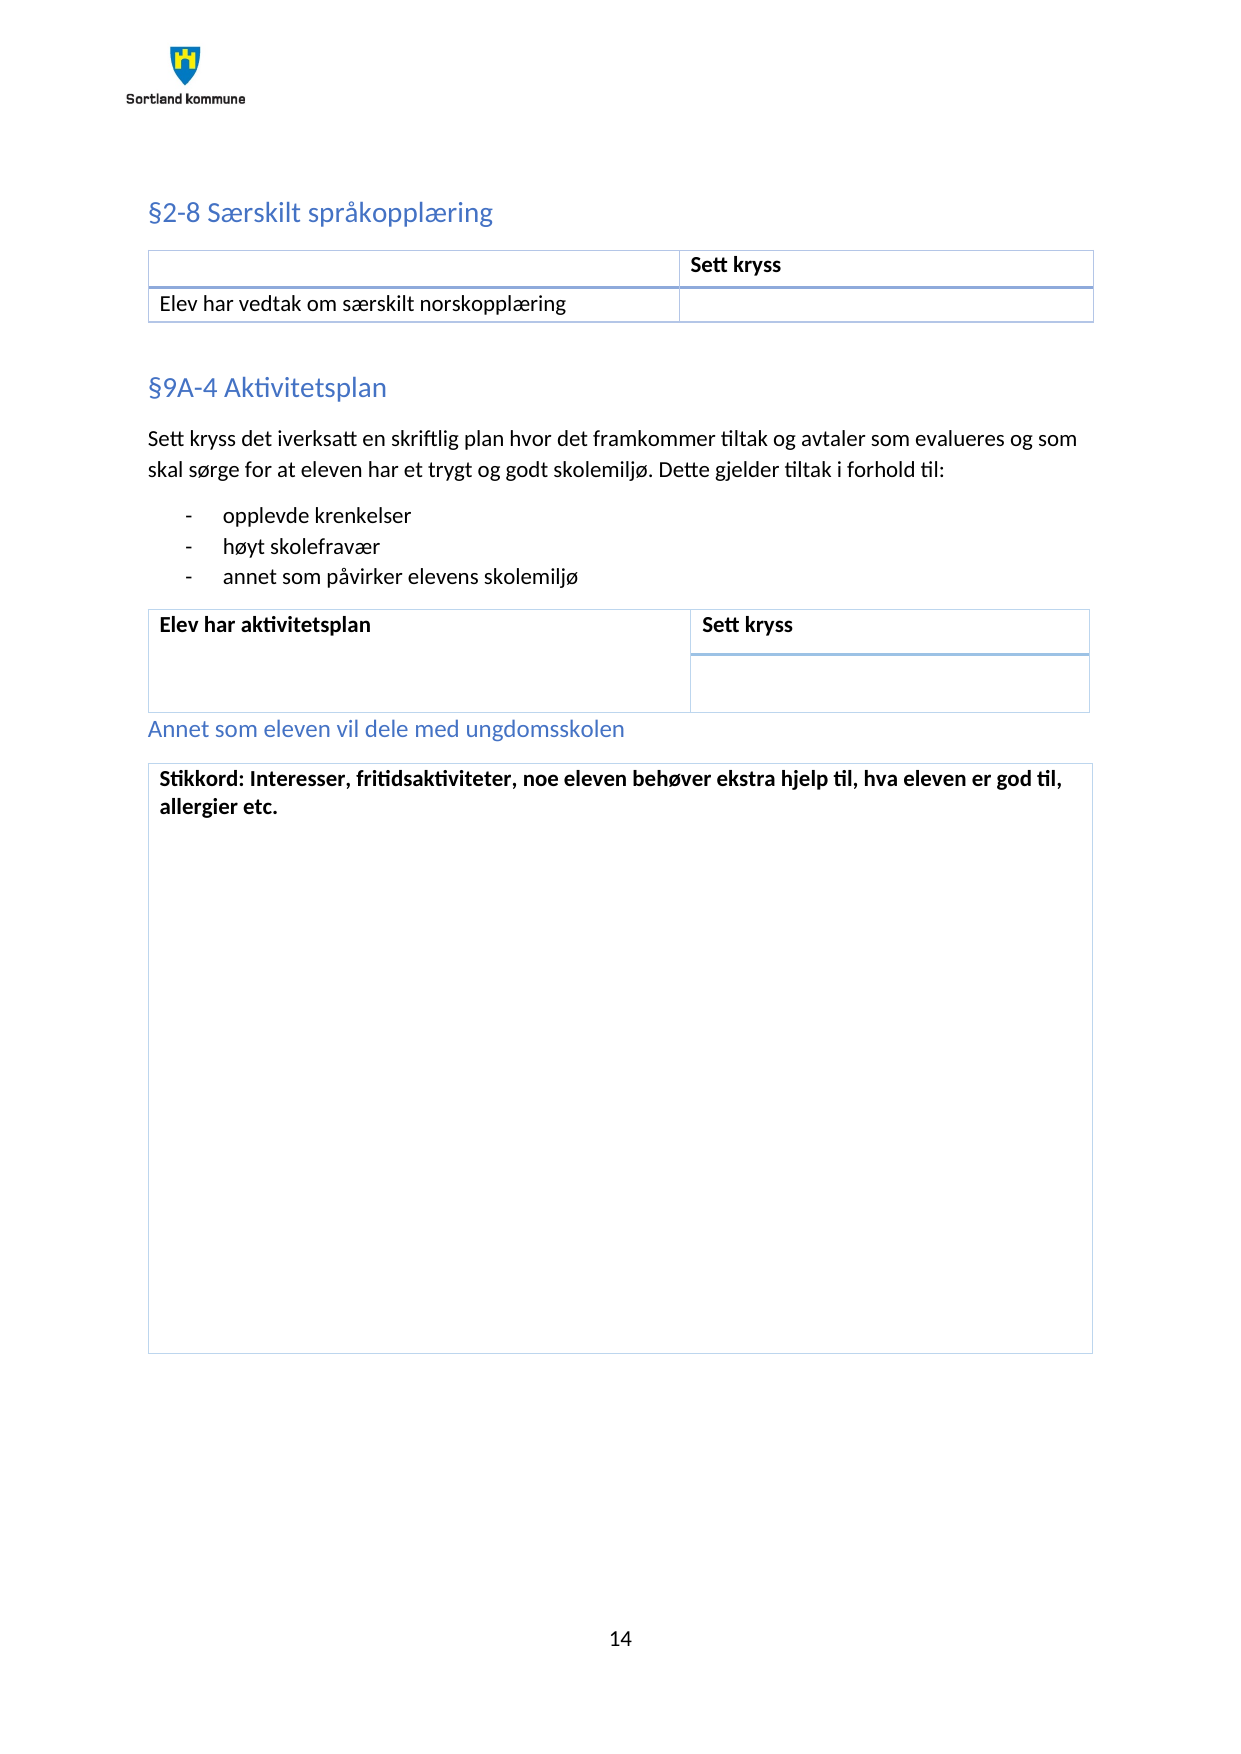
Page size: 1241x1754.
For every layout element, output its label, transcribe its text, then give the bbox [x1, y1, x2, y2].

table_header Stikkord: Interesser, fritidsaktiviteter, noe eleven behøver ekstra hjelp til, hva eleven er god til, allergier etc. [149, 764, 1092, 1352]
list annet som påvirker elevens skolemiljø [185, 562, 1093, 590]
text §2-8 Særskilt språkopplæring [148, 194, 1093, 230]
table_header Elev har aktivitetsplan [149, 610, 690, 712]
table_cell [691, 656, 1089, 712]
table_cell [680, 289, 1093, 321]
text §9A-4 Aktivitetsplan [148, 369, 1093, 405]
picture [110, 40, 264, 126]
list opplevde krenkelser [185, 502, 1093, 529]
table_header Sett kryss [691, 610, 1089, 653]
table_header Sett kryss [680, 251, 1093, 286]
text Annet som eleven vil dele med ungdomsskolen [148, 713, 1093, 744]
text Sett kryss det iverksatt en skriftlig plan hvor det framkommer tiltak og avtaler som evalueres og som skal sørge for at eleven har et trygt og godt skolemiljø. Dette gjelder tiltak i forhold til: [148, 424, 1093, 483]
table_cell Elev har vedtak om særskilt norskopplæring [149, 289, 679, 321]
list høyt skolefravær [185, 532, 1093, 560]
table_header [149, 251, 679, 286]
